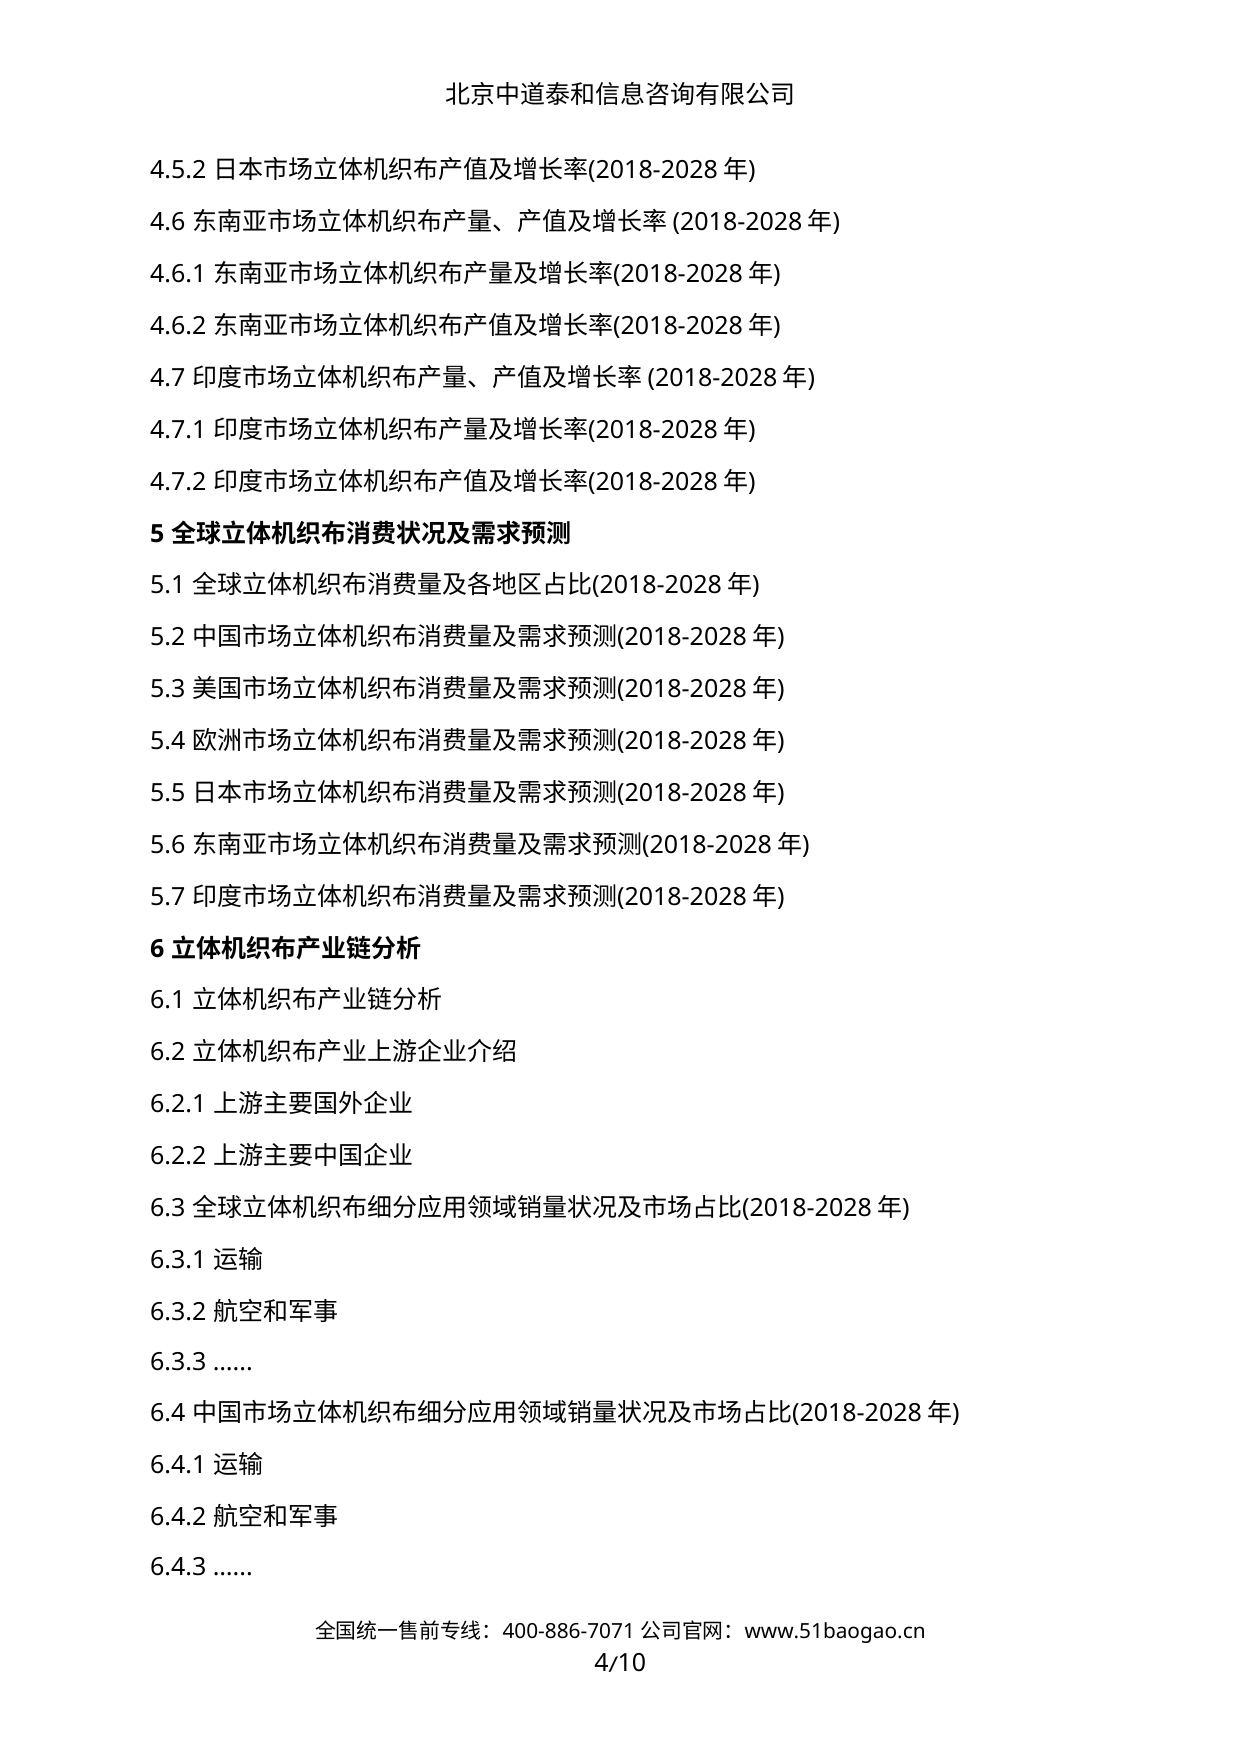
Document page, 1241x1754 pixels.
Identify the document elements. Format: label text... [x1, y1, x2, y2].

text 4.6 东南亚市场立体机织布产量、产值及增长率 (2018-2028年) [150, 202, 1090, 238]
text 6.4 中国市场立体机织布细分应用领域销量状况及市场占比(2018-2028年) [150, 1393, 1090, 1429]
text 4.7.1 印度市场立体机织布产量及增长率(2018-2028年) [150, 409, 1090, 446]
text 6.3 全球立体机织布细分应用领域销量状况及市场占比(2018-2028年) [150, 1187, 1090, 1224]
text 5 全球立体机织布消费状况及需求预测 [150, 513, 1090, 549]
text 6.3.1 运输 [150, 1239, 1090, 1276]
text 5.7 印度市场立体机织布消费量及需求预测(2018-2028年) [150, 876, 1090, 912]
text 6.2.1 上游主要国外企业 [150, 1084, 1090, 1120]
text 4.6.2 东南亚市场立体机织布产值及增长率(2018-2028年) [150, 306, 1090, 342]
text 5.3 美国市场立体机织布消费量及需求预测(2018-2028年) [150, 669, 1090, 705]
text 6.4.2 航空和军事 [150, 1497, 1090, 1533]
text 4.7.2 印度市场立体机织布产值及增长率(2018-2028年) [150, 461, 1090, 497]
text 5.5 日本市场立体机织布消费量及需求预测(2018-2028年) [150, 772, 1090, 809]
text 5.1 全球立体机织布消费量及各地区占比(2018-2028年) [150, 565, 1090, 601]
text 4.5.2 日本市场立体机织布产值及增长率(2018-2028年) [150, 150, 1090, 186]
text 6.2 立体机织布产业上游企业介绍 [150, 1032, 1090, 1068]
text 6.1 立体机织布产业链分析 [150, 980, 1090, 1016]
text 6.4.3 …... [150, 1548, 1090, 1582]
text 4.7 印度市场立体机织布产量、产值及增长率 (2018-2028年) [150, 357, 1090, 394]
text 5.2 中国市场立体机织布消费量及需求预测(2018-2028年) [150, 617, 1090, 653]
text 6 立体机织布产业链分析 [150, 928, 1090, 964]
text 5.4 欧洲市场立体机织布消费量及需求预测(2018-2028年) [150, 721, 1090, 757]
text 6.3.2 航空和军事 [150, 1291, 1090, 1327]
text 6.3.3 …... [150, 1343, 1090, 1377]
text 6.2.2 上游主要中国企业 [150, 1136, 1090, 1172]
text 6.4.1 运输 [150, 1445, 1090, 1481]
text 4.6.1 东南亚市场立体机织布产量及增长率(2018-2028年) [150, 254, 1090, 290]
text 5.6 东南亚市场立体机织布消费量及需求预测(2018-2028年) [150, 824, 1090, 861]
